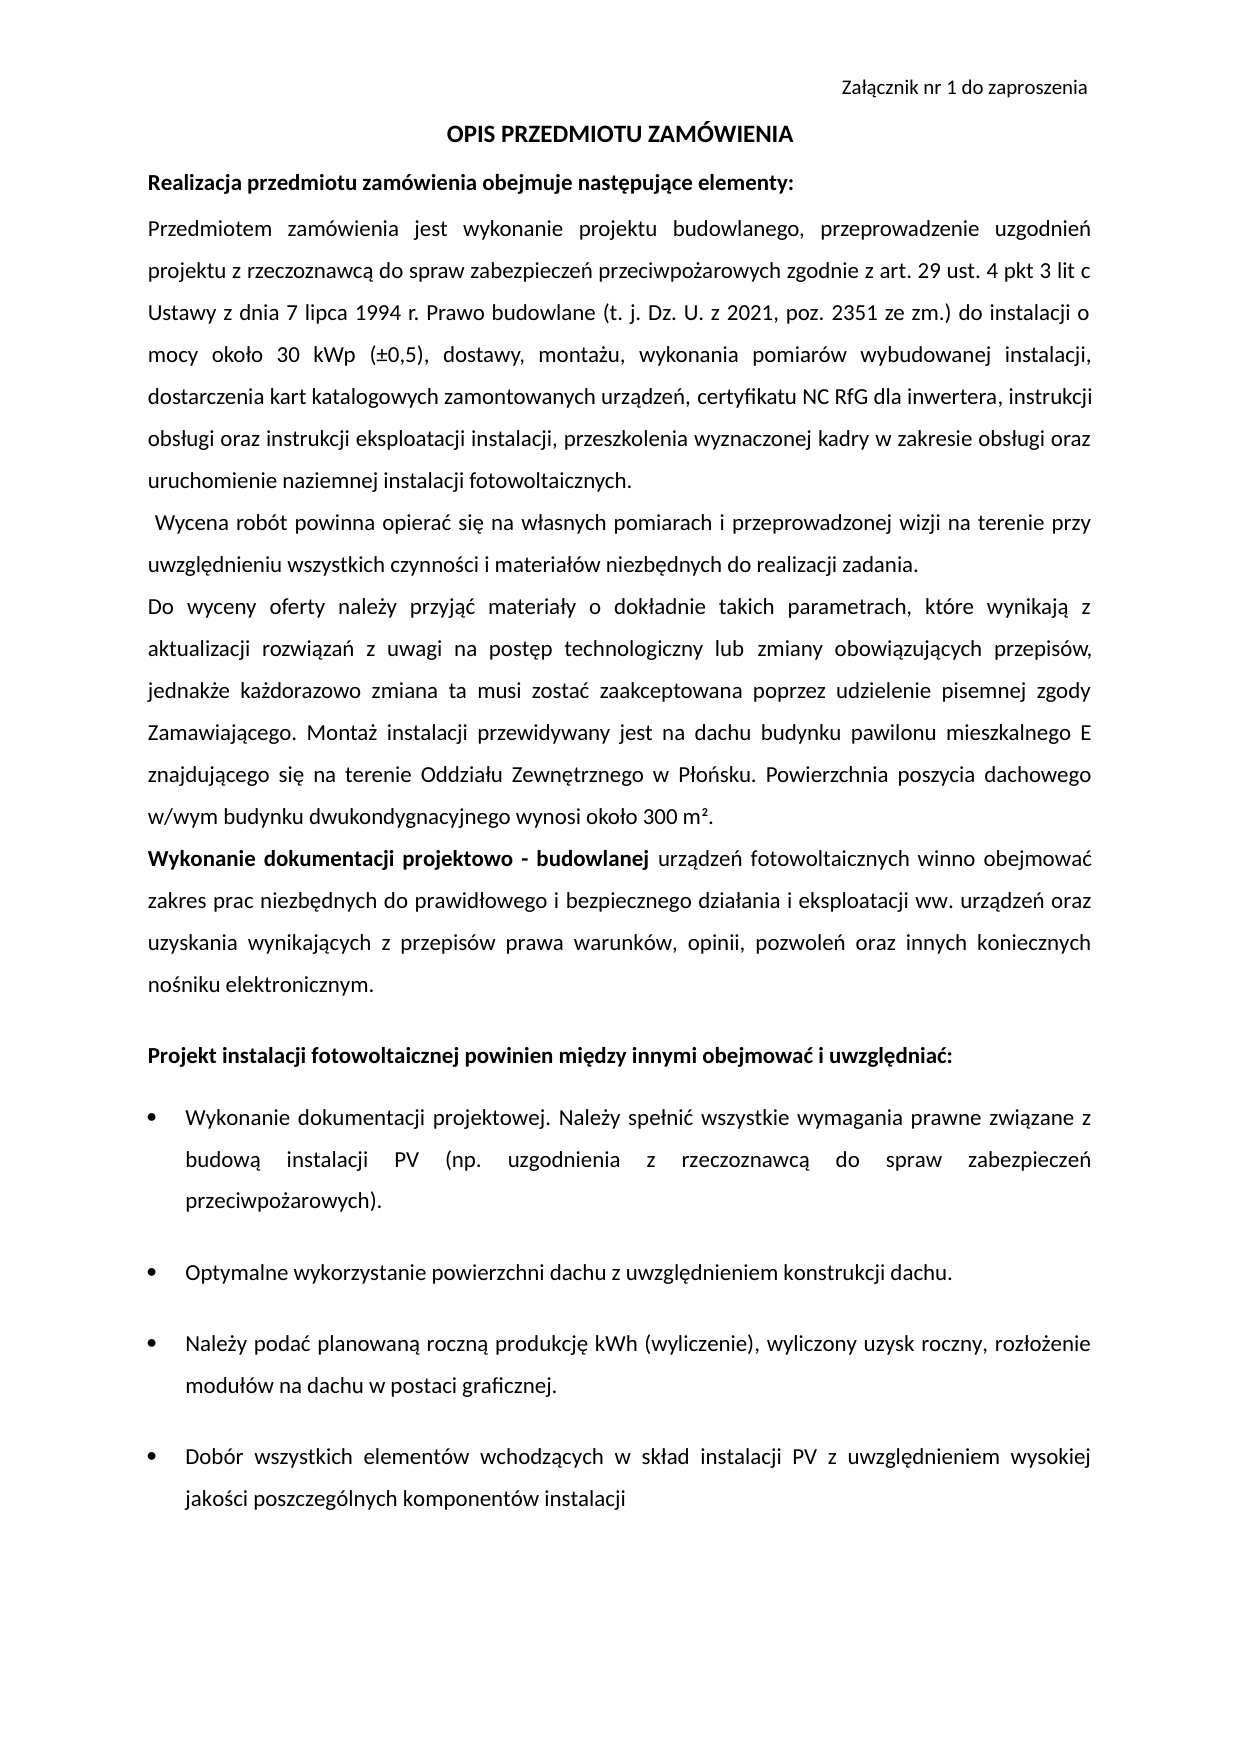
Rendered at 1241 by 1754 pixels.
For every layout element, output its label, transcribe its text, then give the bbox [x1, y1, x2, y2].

text Przedmiotem zamówienia jest wykonanie projektu budowlanego, przeprowadzenie uzgodnień projektu z rzeczoznawcą do spraw zabezpieczeń przeciwpożarowych zgodnie z art. 29 ust. 4 pkt 3 lit c Ustawy z dnia 7 lipca 1994 r. Prawo budowlane (t. j. Dz. U. z 2021, poz. 2351 ze zm.) do instalacji o mocy około 30 kWp (±0,5), dostawy, montażu, wykonania pomiarów wybudowanej instalacji, dostarczenia kart katalogowych zamontowanych urządzeń, certyfikatu NC RfG dla inwertera, instrukcji obsługi oraz instrukcji eksploatacji instalacji, przeszkolenia wyznaczonej kadry w zakresie obsługi oraz uruchomienie naziemnej instalacji fotowoltaicznych. [148, 214, 1093, 494]
text OPIS PRZEDMIOTU ZAMÓWIENIA [148, 118, 1093, 149]
list Wykonanie dokumentacji projektowej. Należy spełnić wszystkie wymagania prawne związane z budową instalacji PV (np. uzgodnienia z rzeczoznawcą do spraw zabezpieczeń przeciwpożarowych). [148, 1103, 1093, 1215]
list Dobór wszystkich elementów wchodzących w skład instalacji PV z uwzględnieniem wysokiej jakości poszczególnych komponentów instalacji [148, 1442, 1093, 1512]
text Realizacja przedmiotu zamówienia obejmuje następujące elementy: [148, 168, 1093, 196]
list Należy podać planowaną roczną produkcję kWh (wyliczenie), wyliczony uzysk roczny, rozłożenie modułów na dachu w postaci graficznej. [148, 1329, 1093, 1399]
text Projekt instalacji fotowoltaicznej powinien między innymi obejmować i uwzględniać: [148, 1041, 1093, 1069]
list Optymalne wykorzystanie powierzchni dachu z uwzględnieniem konstrukcji dachu. [148, 1258, 1093, 1286]
text Do wyceny oferty należy przyjąć materiały o dokładnie takich parametrach, które wynikają z aktualizacji rozwiązań z uwagi na postęp technologiczny lub zmiany obowiązujących przepisów, jednakże każdorazowo zmiana ta musi zostać zaakceptowana poprzez udzielenie pisemnej zgody Zamawiającego. Montaż instalacji przewidywany jest na dachu budynku pawilonu mieszkalnego E znajdującego się na terenie Oddziału Zewnętrznego w Płońsku. Powierzchnia poszycia dachowego w/wym budynku dwukondygnacyjnego wynosi około 300 m2. [148, 592, 1093, 830]
text Wycena robót powinna opierać się na własnych pomiarach i przeprowadzonej wizji na terenie przy uwzględnieniu wszystkich czynności i materiałów niezbędnych do realizacji zadania. [148, 508, 1093, 578]
text Wykonanie dokumentacji projektowo - budowlanej urządzeń fotowoltaicznych winno obejmować zakres prac niezbędnych do prawidłowego i bezpiecznego działania i eksploatacji ww. urządzeń oraz uzyskania wynikających z przepisów prawa warunków, opinii, pozwoleń oraz innych koniecznych nośniku elektronicznym. [148, 844, 1093, 998]
text Załącznik nr 1 do zaproszenia [148, 74, 1093, 99]
